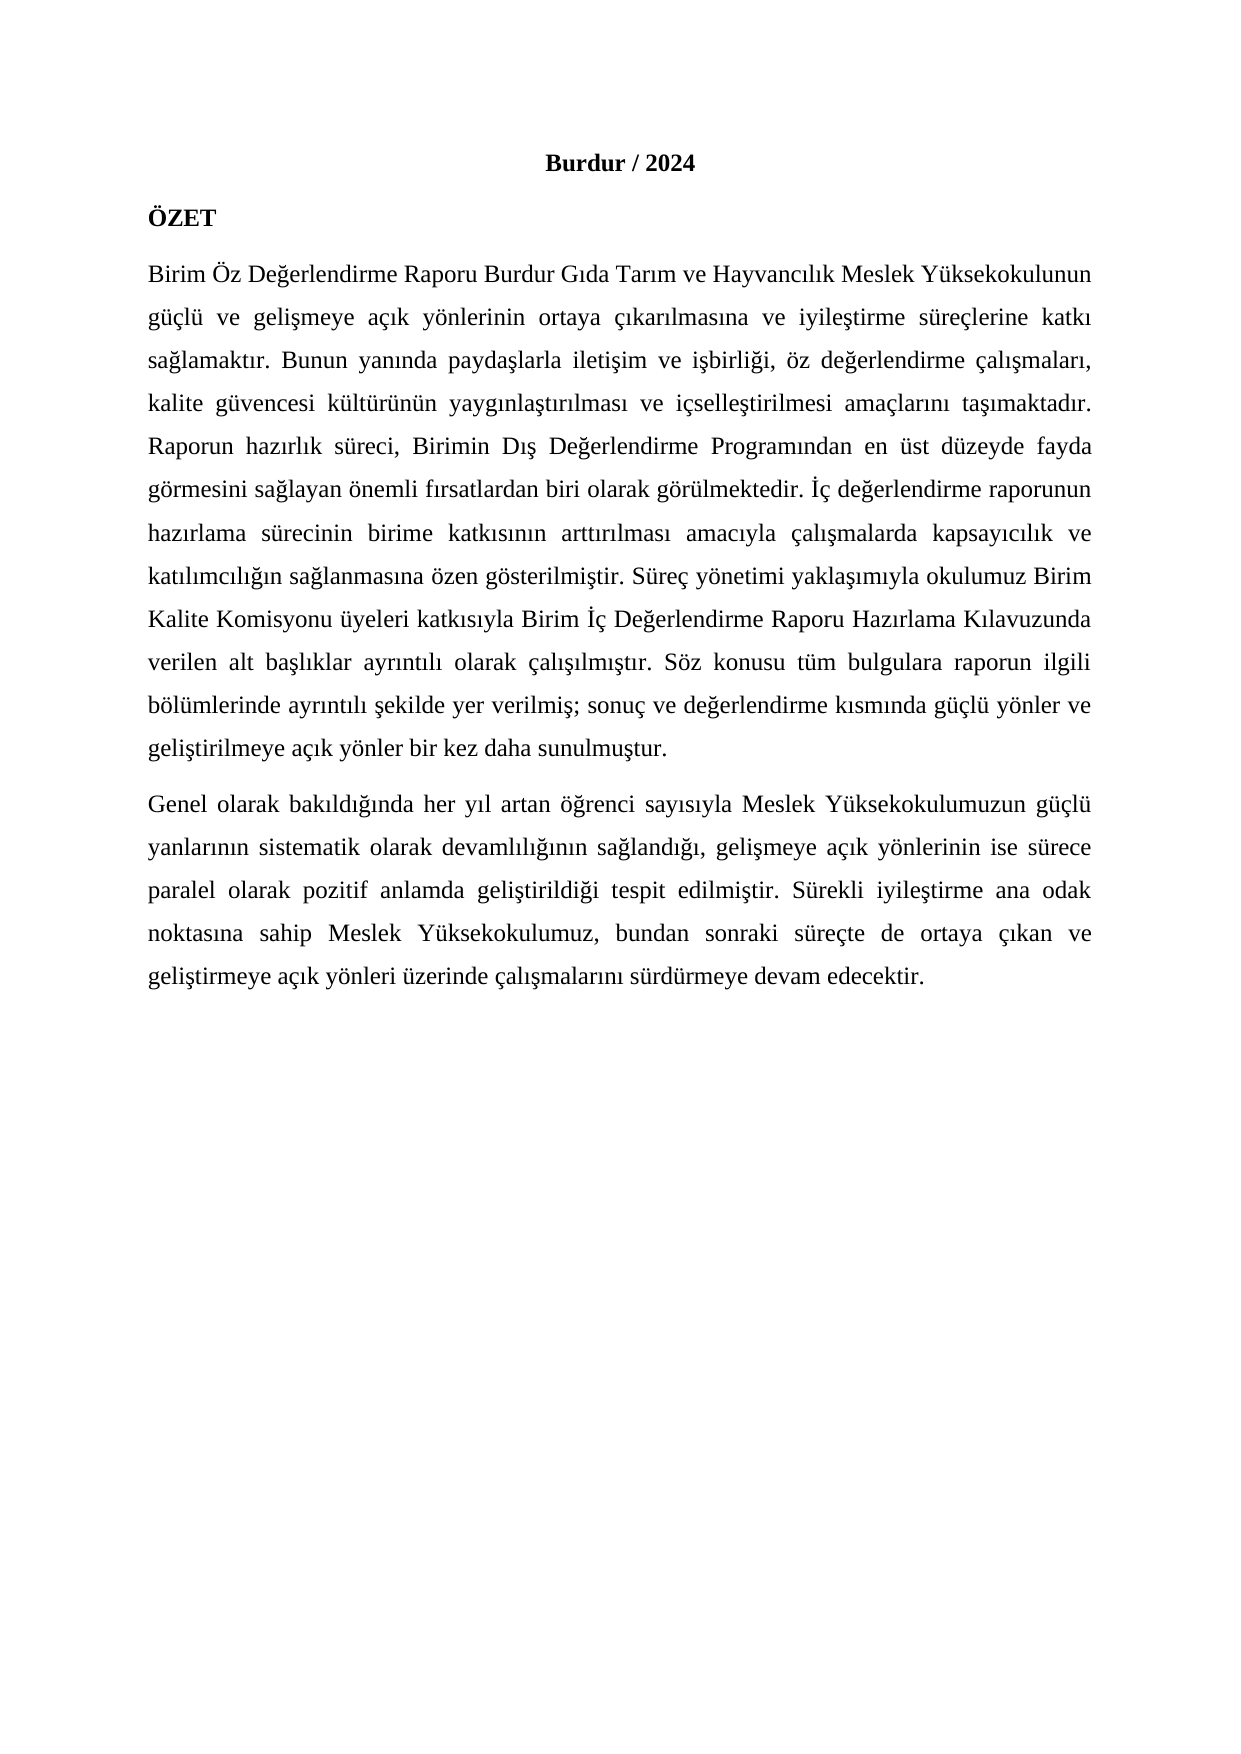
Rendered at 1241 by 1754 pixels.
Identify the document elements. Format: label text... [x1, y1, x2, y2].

list Genel olarak bakıldığında her yıl artan öğrenci sayısıyla Meslek Yüksekokulumuzun güçlü yanlarının sistematik olarak devamlılığının sağlandığı, gelişmeye açık yönlerinin ise sürece paralel olarak pozitif anlamda geliştirildiği tespit edilmiştir. Sürekli iyileştirme ana odak noktasına sahip Meslek Yüksekokulumuz, bundan sonraki süreçte de ortaya çıkan ve geliştirmeye açık yönleri üzerinde çalışmalarını sürdürmeye devam edecektir. [148, 789, 1092, 990]
list ÖZET [148, 203, 1092, 232]
list Birim Öz Değerlendirme Raporu Burdur Gıda Tarım ve Hayvancılık Meslek Yüksekokulunun güçlü ve gelişmeye açık yönlerinin ortaya çıkarılmasına ve iyileştirme süreçlerine katkı sağlamaktır. Bunun yanında paydaşlarla iletişim ve işbirliği, öz değerlendirme çalışmaları, kalite güvencesi kültürünün yaygınlaştırılması ve içselleştirilmesi amaçlarını taşımaktadır. Raporun hazırlık süreci, Birimin Dış Değerlendirme Programından en üst düzeyde fayda görmesini sağlayan önemli fırsatlardan biri olarak görülmektedir. İç değerlendirme raporunun hazırlama sürecinin birime katkısının arttırılması amacıyla çalışmalarda kapsayıcılık ve katılımcılığın sağlanmasına özen gösterilmiştir. Süreç yönetimi yaklaşımıyla okulumuz Birim Kalite Komisyonu üyeleri katkısıyla Birim İç Değerlendirme Raporu Hazırlama Kılavuzunda verilen alt başlıklar ayrıntılı olarak çalışılmıştır. Söz konusu tüm bulgulara raporun ilgili bölümlerinde ayrıntılı şekilde yer verilmiş; sonuç ve değerlendirme kısmında güçlü yönler ve geliştirilmeye açık yönler bir kez daha sunulmuştur. [148, 259, 1092, 762]
text Burdur / 2024 [148, 148, 1092, 176]
